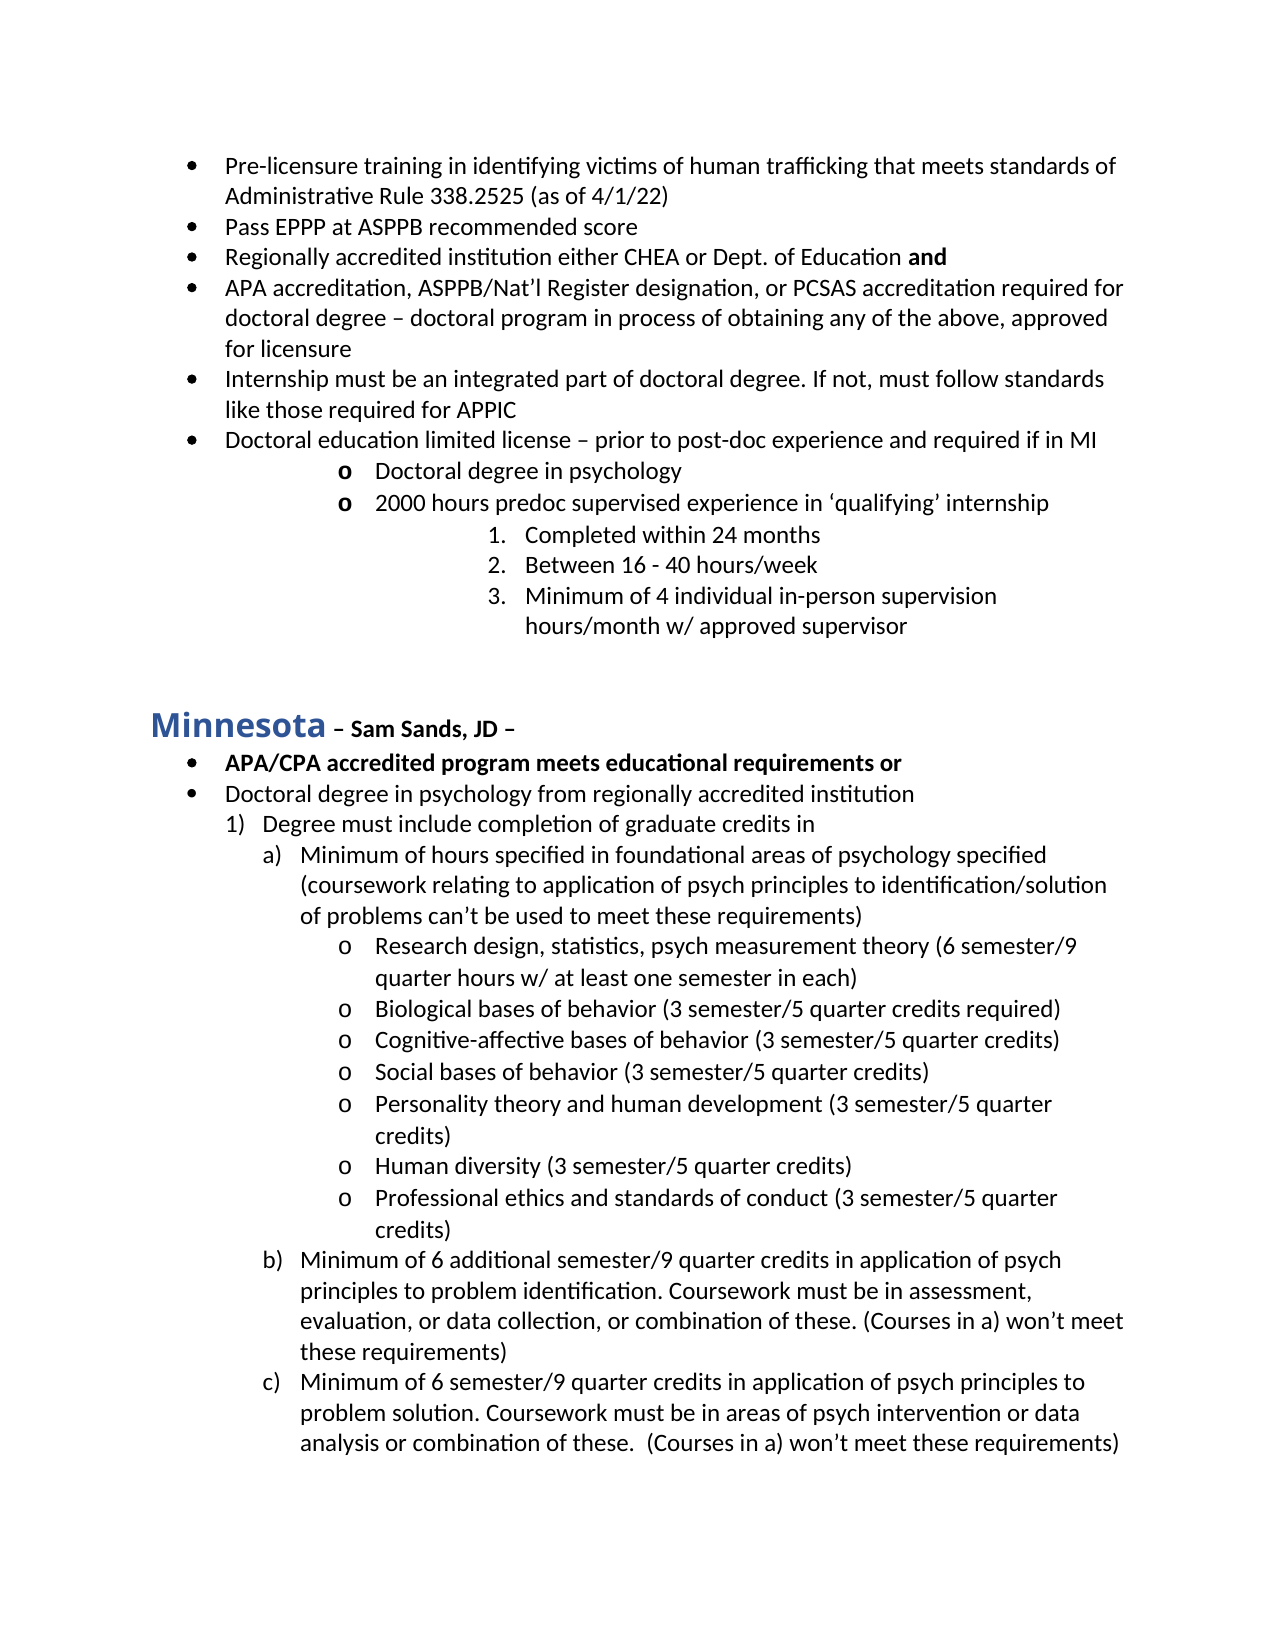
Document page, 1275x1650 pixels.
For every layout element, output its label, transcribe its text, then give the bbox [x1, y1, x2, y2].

list Pass EPPP at ASPPB recommended score [187, 211, 1125, 242]
list Internship must be an integrated part of doctoral degree. If not, must follow standards like those required for APPIC [187, 364, 1125, 425]
text Minnesota – Sam Sands, JD – [150, 702, 1125, 747]
list Minimum of 6 additional semester/9 quarter credits in application of psych principles to problem identification. Coursework must be in assessment, evaluation, or data collection, or combination of these. (Courses in a) won’t meet these requirements) [262, 1244, 1125, 1366]
list Doctoral degree in psychology [337, 455, 1125, 487]
list Minimum of hours specified in foundational areas of psychology specified (coursework relating to application of psych principles to identification/solution of problems can’t be used to meet these requirements) [262, 839, 1125, 930]
list Minimum of 4 individual in-person supervision hours/month w/ approved supervisor [487, 580, 1125, 641]
list Degree must include completion of graduate credits in [225, 808, 1125, 839]
list Social bases of behavior (3 semester/5 quarter credits) [337, 1056, 1125, 1088]
list Completed within 24 months [487, 519, 1125, 549]
list Biological bases of behavior (3 semester/5 quarter credits required) [337, 993, 1125, 1024]
list APA/CPA accredited program meets educational requirements or [187, 747, 1125, 778]
list 2000 hours predoc supervised experience in ‘qualifying’ internship [337, 487, 1125, 519]
list Research design, statistics, psych measurement theory (6 semester/9 quarter hours w/ at least one semester in each) [337, 930, 1125, 993]
list Professional ethics and standards of conduct (3 semester/5 quarter credits) [337, 1182, 1125, 1244]
list Between 16 - 40 hours/week [487, 549, 1125, 580]
list Personality theory and human development (3 semester/5 quarter credits) [337, 1088, 1125, 1150]
list Doctoral degree in psychology from regionally accredited institution [187, 778, 1125, 808]
list Doctoral education limited license – prior to post-doc experience and required if in MI [187, 425, 1125, 455]
list APA accreditation, ASPPB/Nat’l Register designation, or PCSAS accreditation required for doctoral degree – doctoral program in process of obtaining any of the above, approved for licensure [187, 272, 1125, 364]
list Human diversity (3 semester/5 quarter credits) [337, 1150, 1125, 1182]
list Cognitive-affective bases of behavior (3 semester/5 quarter credits) [337, 1024, 1125, 1056]
list Pre-licensure training in identifying victims of human trafficking that meets standards of Administrative Rule 338.2525 (as of 4/1/22) [187, 150, 1125, 211]
list Regionally accredited institution either CHEA or Dept. of Education and [187, 242, 1125, 272]
list Minimum of 6 semester/9 quarter credits in application of psych principles to problem solution. Coursework must be in areas of psych intervention or data analysis or combination of these. (Courses in a) won’t meet these requirements) [262, 1366, 1125, 1458]
